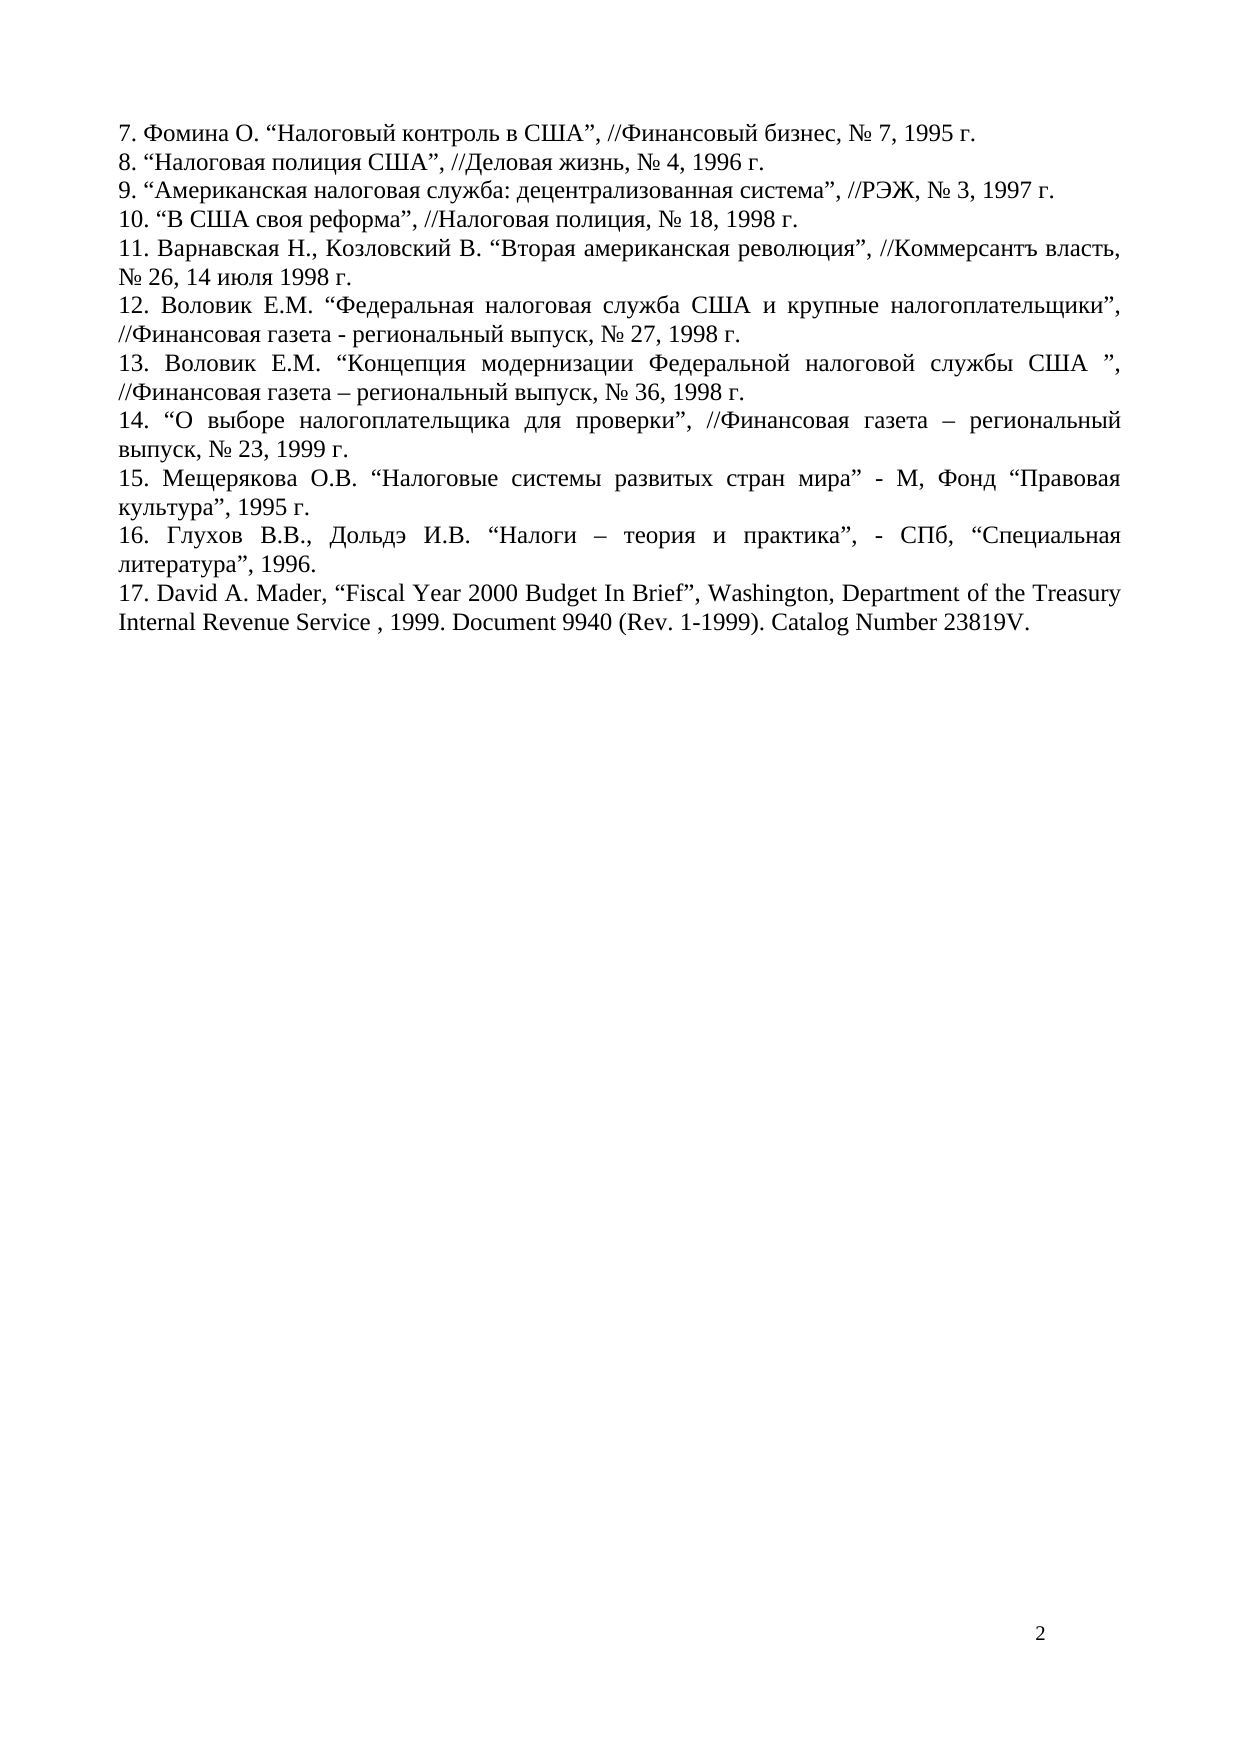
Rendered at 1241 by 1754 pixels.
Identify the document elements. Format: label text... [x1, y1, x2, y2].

text 9. “Американская налоговая служба: децентрализованная система”, //РЭЖ, № 3, 1997 г. [118, 176, 1122, 204]
text 13. Воловик Е.М. “Концепция модернизации Федеральной налоговой службы США ”, //Финансовая газета – региональный выпуск, № 36, 1998 г. [118, 348, 1122, 406]
text 8. “Налоговая полиция США”, //Деловая жизнь, № 4, 1996 г. [118, 147, 1122, 176]
text 12. Воловик Е.М. “Федеральная налоговая служба США и крупные налогоплательщики”, //Финансовая газета - региональный выпуск, № 27, 1998 г. [118, 291, 1122, 348]
text 15. Мещерякова О.В. “Налоговые системы развитых стран мира” - М, Фонд “Правовая культура”, 1995 г. [118, 463, 1122, 521]
text 14. “О выборе налогоплательщика для проверки”, //Финансовая газета – региональный выпуск, № 23, 1999 г. [118, 406, 1122, 463]
text 17. David A. Mader, “Fiscal Year 2000 Budget In Brief”, Washington, Department of the Treasury Internal Revenue Service , 1999. Document 9940 (Rev. 1-1999). Catalog Number 23819V. [118, 578, 1122, 636]
text 10. “В США своя реформа”, //Налоговая полиция, № 18, 1998 г. [118, 204, 1122, 233]
text 11. Варнавская Н., Козловский В. “Вторая американская революция”, //Коммерсантъ власть, № 26, 14 июля 1998 г. [118, 233, 1122, 291]
text 16. Глухов В.В., Дольдэ И.В. “Налоги – теория и практика”, - СПб, “Специальная литература”, 1996. [118, 521, 1122, 578]
text 7. Фомина О. “Налоговый контроль в США”, //Финансовый бизнес, № 7, 1995 г. [118, 118, 1122, 147]
